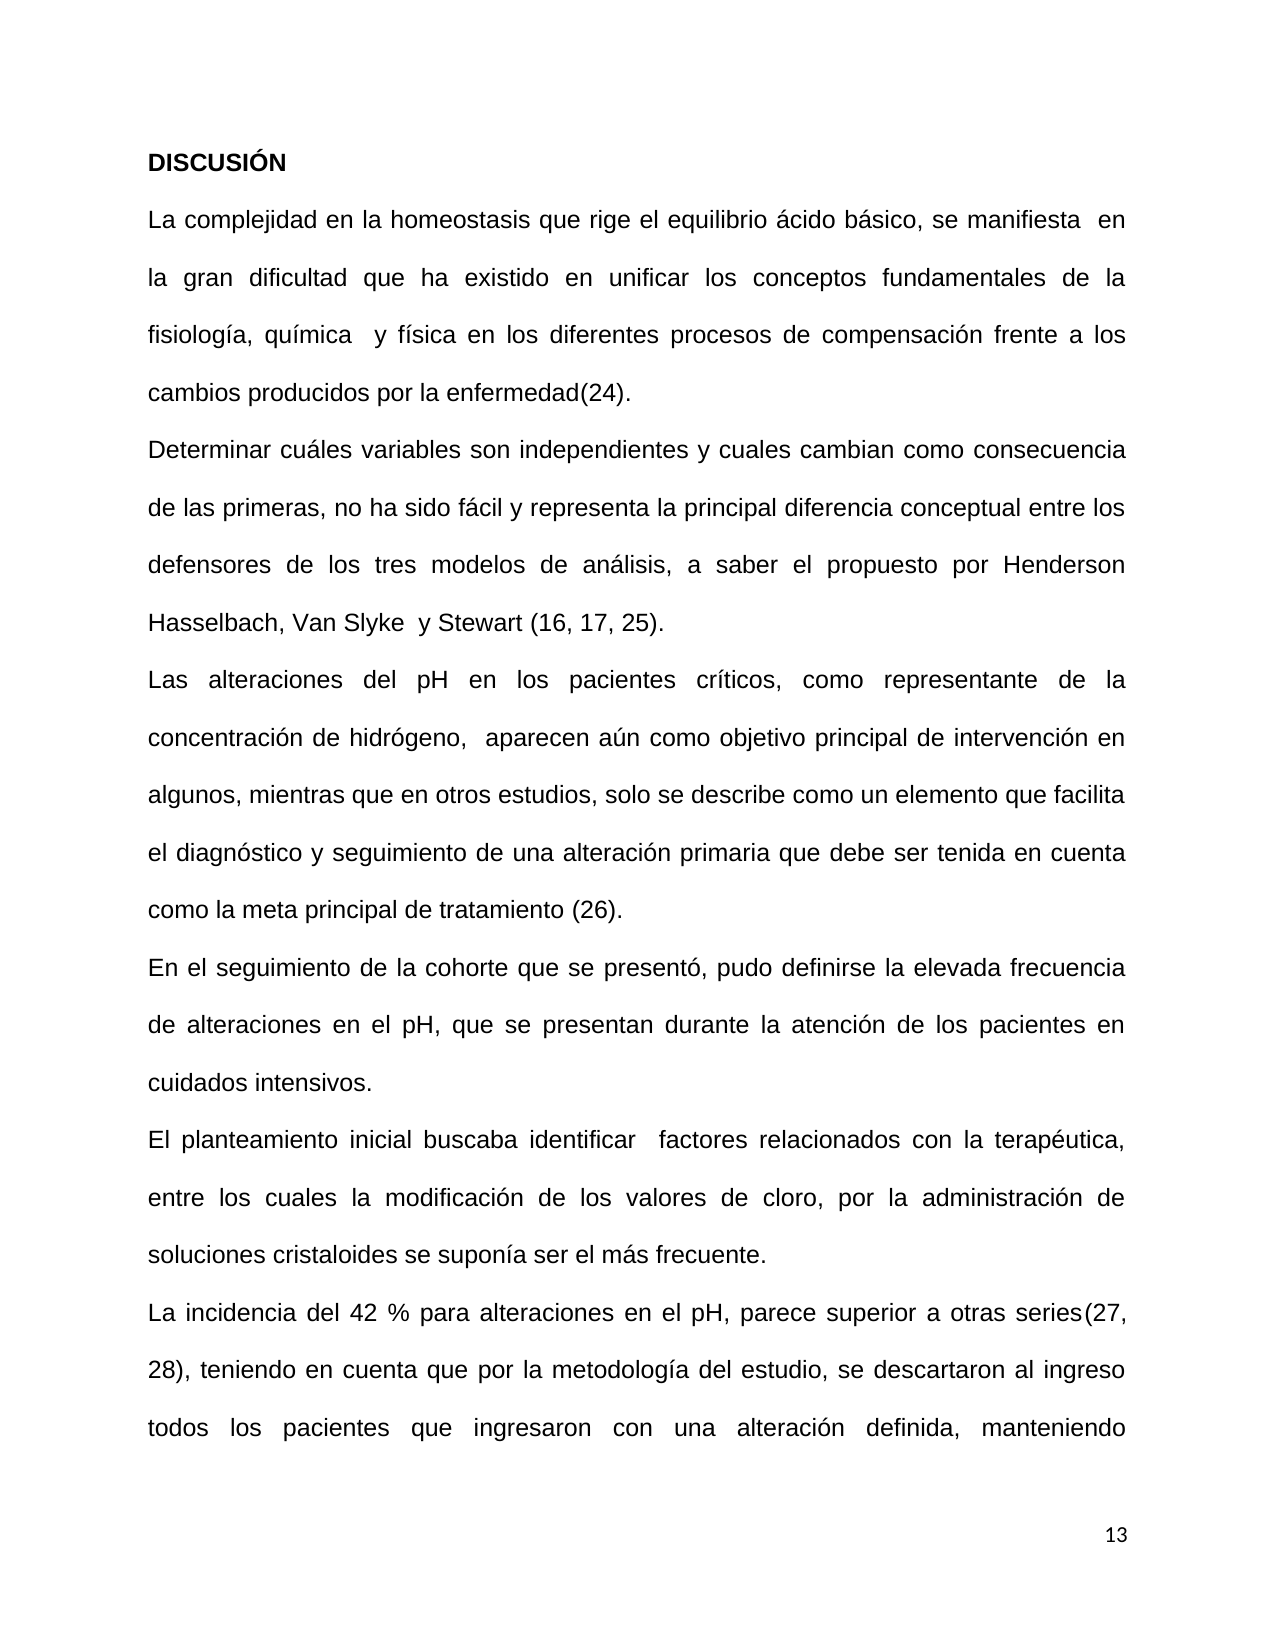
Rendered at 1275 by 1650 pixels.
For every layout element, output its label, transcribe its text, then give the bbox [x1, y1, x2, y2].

text En el seguimiento de la cohorte que se presentó, pudo definirse la elevada frecuencia de alteraciones en el pH, que se presentan durante la atención de los pacientes en cuidados intensivos. [148, 953, 1127, 1096]
text Determinar cuáles variables son independientes y cuales cambian como consecuencia de las primeras, no ha sido fácil y representa la principal diferencia conceptual entre los defensores de los tres modelos de análisis, a saber el propuesto por Henderson Hasselbach, Van Slyke y Stewart (16, 17, 25). [148, 435, 1127, 636]
text La complejidad en la homeostasis que rige el equilibrio ácido básico, se manifiesta en la gran dificultad que ha existido en unificar los conceptos fundamentales de la fisiología, química y física en los diferentes procesos de compensación frente a los cambios producidos por la enfermedad(24). [148, 205, 1127, 406]
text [148, 1298, 1127, 1441]
text Las alteraciones del pH en los pacientes críticos, como representante de la concentración de hidrógeno, aparecen aún como objetivo principal de intervención en algunos, mientras que en otros estudios, solo se describe como un elemento que facilita el diagnóstico y seguimiento de una alteración primaria que debe ser tenida en cuenta como la meta principal de tratamiento (26). [148, 665, 1127, 924]
text El planteamiento inicial buscaba identificar factores relacionados con la terapéutica, entre los cuales la modificación de los valores de cloro, por la administración de soluciones cristaloides se suponía ser el más frecuente. [148, 1125, 1127, 1269]
text DISCUSIÓN [148, 148, 1127, 176]
